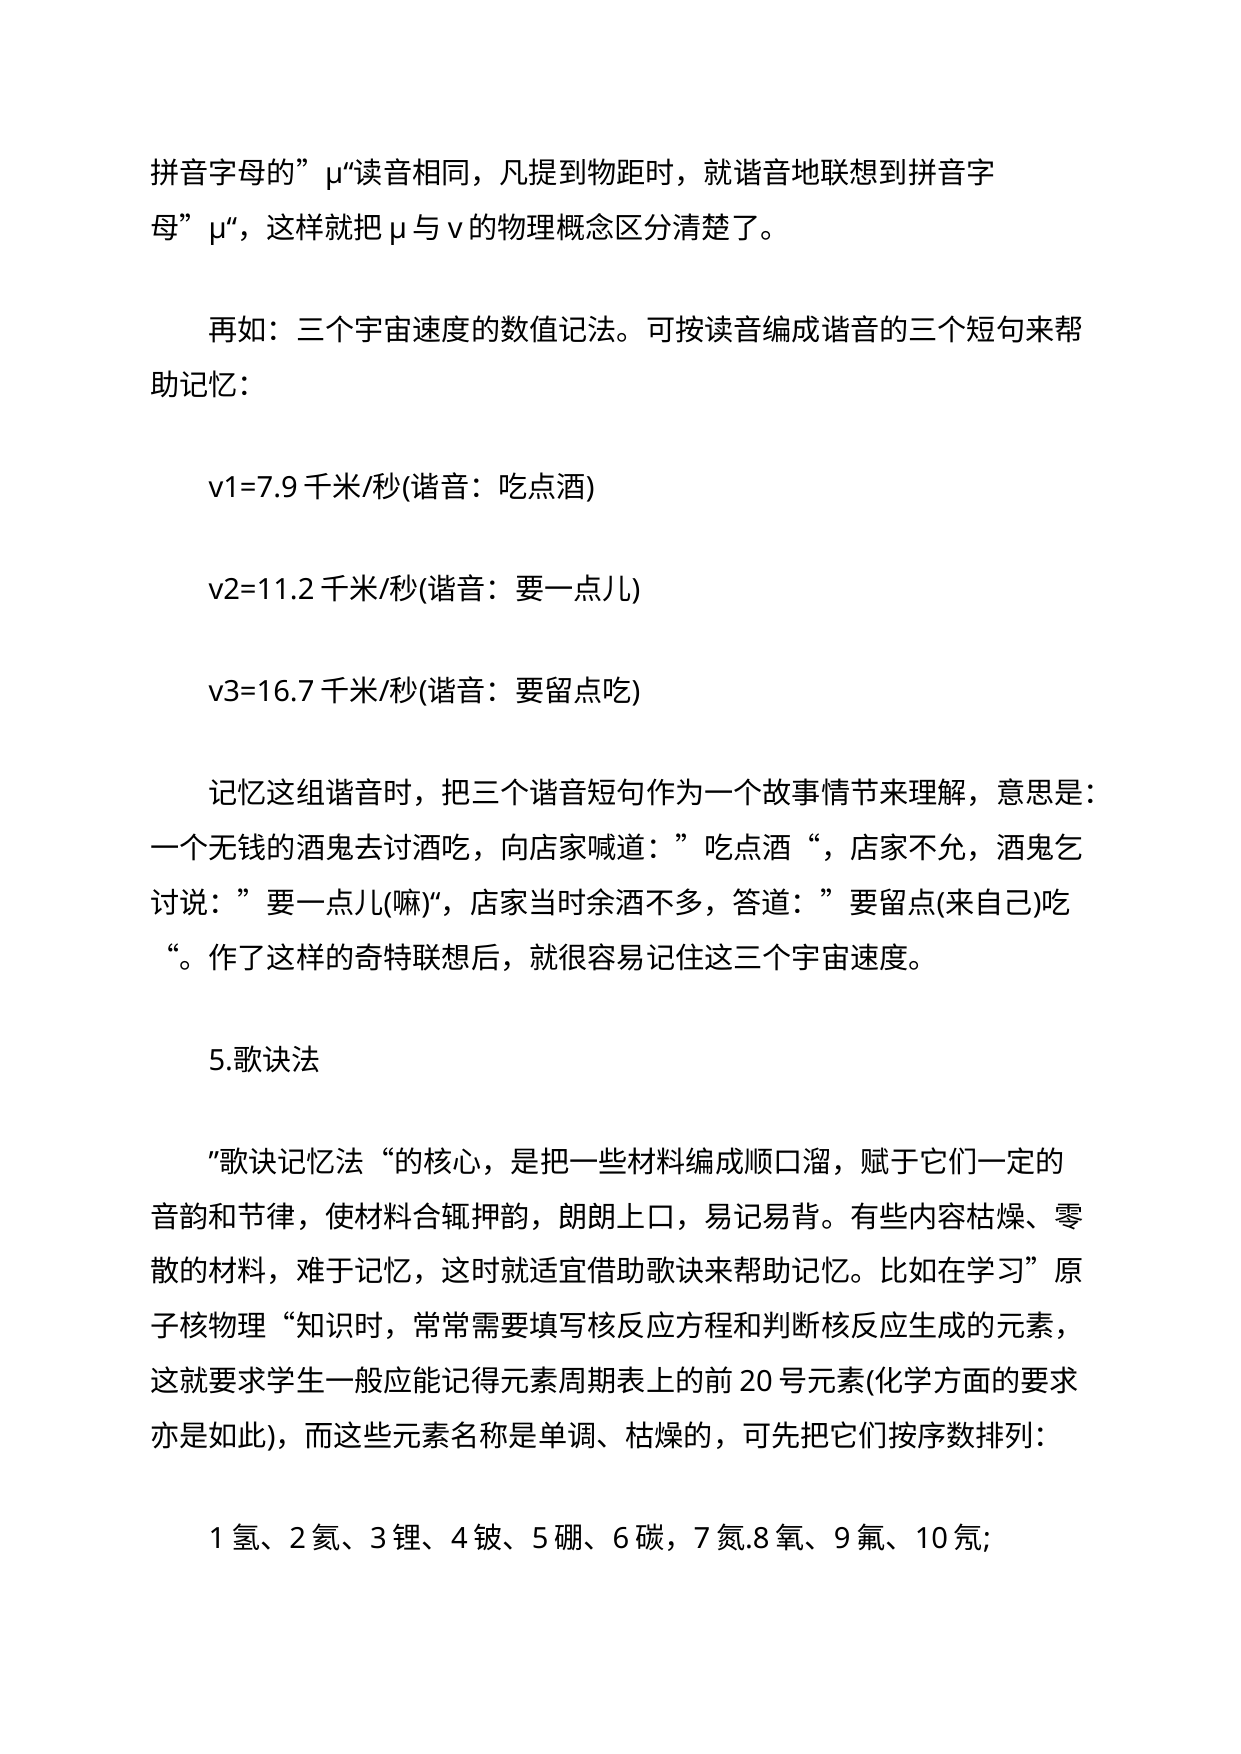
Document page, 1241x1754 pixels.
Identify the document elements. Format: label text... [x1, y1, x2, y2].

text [150, 150, 1090, 247]
text 5.歌诀法 [150, 1036, 1090, 1078]
text 1氢、2氦、3锂、4铍、5硼、6碳，7氮.8氧、9氟、10氖; [150, 1515, 1090, 1557]
text v3=16.7千米/秒(谐音：要留点吃) [150, 668, 1090, 710]
text v2=11.2千米/秒(谐音：要一点儿) [150, 566, 1090, 608]
text 再如：三个宇宙速度的数值记法。可按读音编成谐音的三个短句来帮助记忆： [150, 307, 1090, 404]
text v1=7.9千米/秒(谐音：吃点酒) [150, 464, 1090, 506]
text ”歌诀记忆法“的核心，是把一些材料编成顺口溜，赋于它们一定的音韵和节律，使材料合辄押韵，朗朗上口，易记易背。有些内容枯燥、零散的材料，难于记忆，这时就适宜借助歌诀来帮助记忆。比如在学习”原子核物理“知识时，常常需要填写核反应方程和判断核反应生成的元素，这就要求学生一般应能记得元素周期表上的前20号元素(化学方面的要求亦是如此)，而这些元素名称是单调、枯燥的，可先把它们按序数排列： [150, 1138, 1090, 1455]
text 记忆这组谐音时，把三个谐音短句作为一个故事情节来理解，意思是：一个无钱的酒鬼去讨酒吃，向店家喊道：”吃点酒“，店家不允，酒鬼乞讨说：”要一点儿(嘛)“，店家当时余酒不多，答道：”要留点(来自己)吃“。作了这样的奇特联想后，就很容易记住这三个宇宙速度。 [150, 769, 1090, 977]
